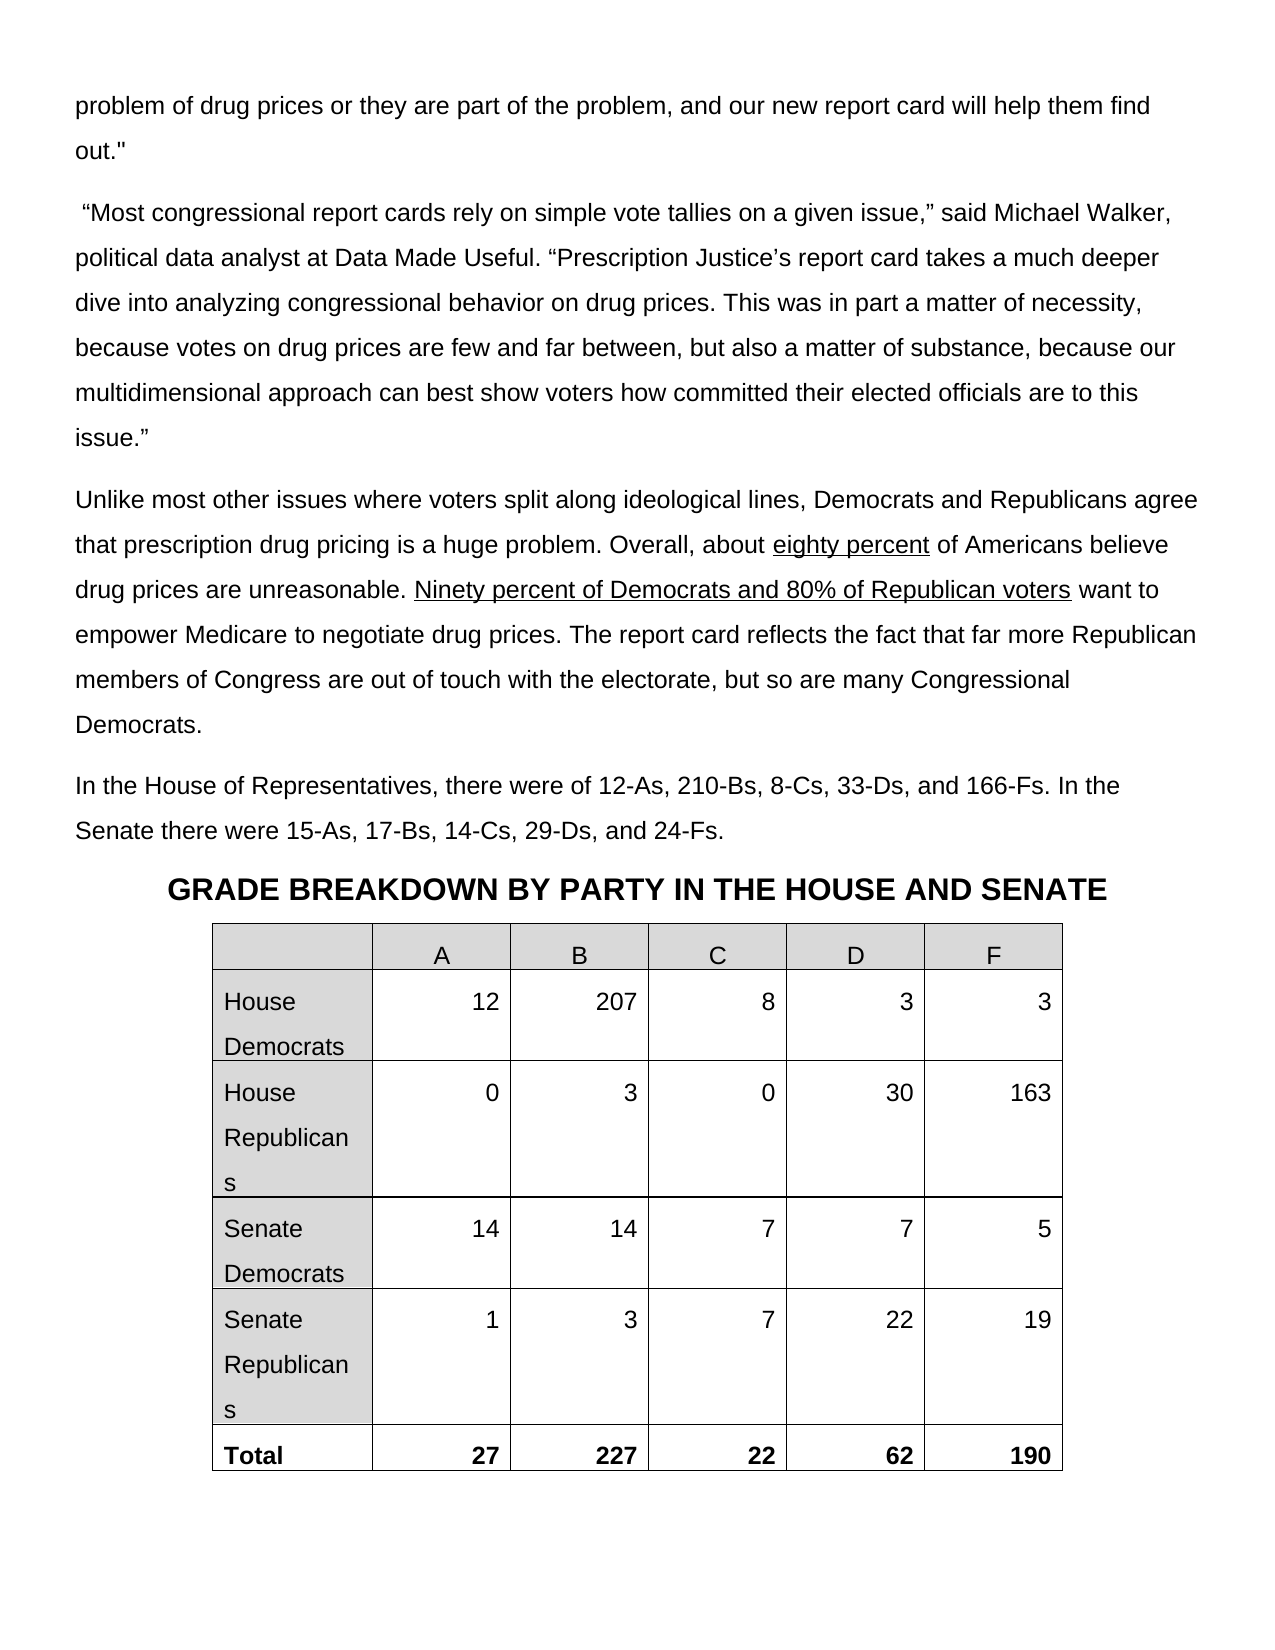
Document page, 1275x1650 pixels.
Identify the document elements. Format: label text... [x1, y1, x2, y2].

table_header A [373, 924, 510, 969]
table_header C [649, 924, 786, 969]
table_cell 7 [649, 1289, 786, 1423]
table_cell 5 [925, 1198, 1062, 1287]
table_cell 8 [649, 970, 786, 1060]
table_cell 27 [373, 1425, 510, 1469]
table_cell 227 [511, 1425, 648, 1469]
table_cell 22 [787, 1289, 924, 1423]
table_header [213, 924, 372, 969]
table_cell 1 [373, 1289, 510, 1423]
table_cell 3 [511, 1289, 648, 1423]
table_cell 14 [511, 1198, 648, 1287]
table_header F [925, 924, 1062, 969]
text GRADE BREAKDOWN BY PARTY IN THE HOUSE AND SENATE [75, 862, 1200, 907]
table_cell Senate Democrats [213, 1198, 372, 1287]
table_cell 3 [511, 1061, 648, 1196]
table_cell 0 [373, 1061, 510, 1196]
table_cell 3 [787, 970, 924, 1060]
table_cell 30 [787, 1061, 924, 1196]
table_cell 163 [925, 1061, 1062, 1196]
table_cell 7 [649, 1198, 786, 1287]
table_cell 19 [925, 1289, 1062, 1423]
table_cell 0 [649, 1061, 786, 1196]
table_cell Total [213, 1425, 372, 1469]
table_cell House Democrats [213, 970, 372, 1060]
table_cell 22 [649, 1425, 786, 1469]
table_cell 14 [373, 1198, 510, 1287]
text Unlike most other issues where voters split along ideological lines, Democrats and Republicans agree that prescription drug pricing is a huge problem. Overall, about eighty percent of Americans believe drug prices are unreasonable. Ninety percent of Democrats and 80% of Republican voters want to empower Medicare to negotiate drug prices. The report card reflects the fact that far more Republican members of Congress are out of touch with the electorate, but so are many Congressional Democrats. [75, 468, 1200, 738]
table_cell 7 [787, 1198, 924, 1287]
table_cell 3 [925, 970, 1062, 1060]
table_header B [511, 924, 648, 969]
table_cell House Republicans [213, 1061, 372, 1196]
table_cell 12 [373, 970, 510, 1060]
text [75, 75, 1200, 165]
table_header D [787, 924, 924, 969]
table_cell 190 [925, 1425, 1062, 1469]
text In the House of Representatives, there were of 12-As, 210-Bs, 8-Cs, 33-Ds, and 166-Fs. In the Senate there were 15-As, 17-Bs, 14-Cs, 29-Ds, and 24-Fs. [75, 755, 1200, 845]
table_cell 207 [511, 970, 648, 1060]
table_cell Senate Republicans [213, 1289, 372, 1423]
table_cell 62 [787, 1425, 924, 1469]
text “Most congressional report cards rely on simple vote tallies on a given issue,” said Michael Walker, political data analyst at Data Made Useful. “Prescription Justice’s report card takes a much deeper dive into analyzing congressional behavior on drug prices. This was in part a matter of necessity, because votes on drug prices are few and far between, but also a matter of substance, because our multidimensional approach can best show voters how committed their elected officials are to this issue.” [75, 182, 1200, 452]
